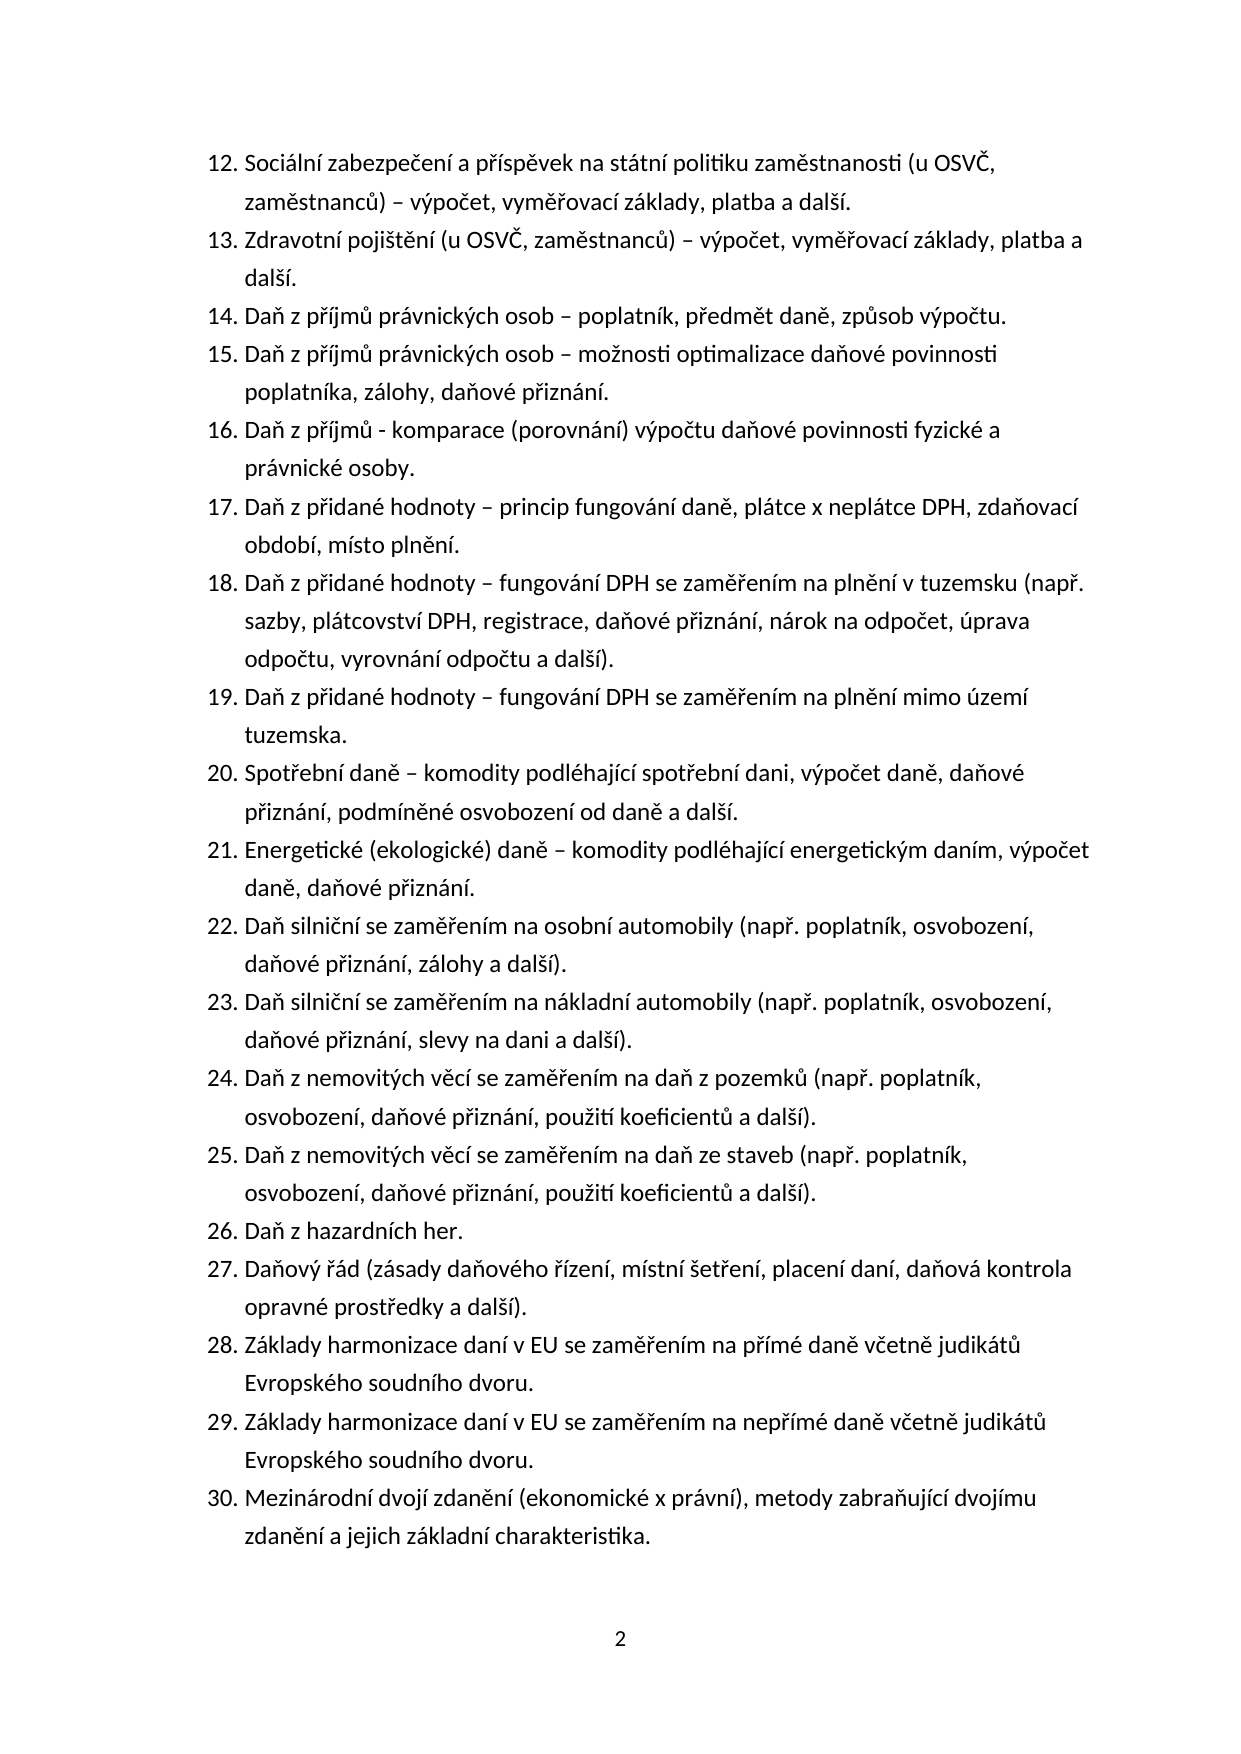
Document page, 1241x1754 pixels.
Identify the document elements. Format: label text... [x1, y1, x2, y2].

list Energetické (ekologické) daně – komodity podléhající energetickým daním, výpočet daně, daňové přiznání. [207, 834, 1093, 902]
list Daň z příjmů právnických osob – poplatník, předmět daně, způsob výpočtu. [207, 300, 1093, 331]
list Mezinárodní dvojí zdanění (ekonomické x právní), metody zabraňující dvojímu zdanění a jejich základní charakteristika. [207, 1482, 1093, 1551]
list Sociální zabezpečení a příspěvek na státní politiku zaměstnanosti (u OSVČ, zaměstnanců) – výpočet, vyměřovací základy, platba a další. [207, 148, 1093, 216]
list Daň z příjmů - komparace (porovnání) výpočtu daňové povinnosti fyzické a právnické osoby. [207, 414, 1093, 483]
list Daň silniční se zaměřením na osobní automobily (např. poplatník, osvobození, daňové přiznání, zálohy a další). [207, 910, 1093, 979]
list Daň z přidané hodnoty – fungování DPH se zaměřením na plnění mimo území tuzemska. [207, 681, 1093, 750]
list Zdravotní pojištění (u OSVČ, zaměstnanců) – výpočet, vyměřovací základy, platba a další. [207, 224, 1093, 292]
list Spotřební daně – komodity podléhající spotřební dani, výpočet daně, daňové přiznání, podmíněné osvobození od daně a další. [207, 758, 1093, 826]
list Základy harmonizace daní v EU se zaměřením na přímé daně včetně judikátů Evropského soudního dvoru. [207, 1329, 1093, 1398]
list Daň z nemovitých věcí se zaměřením na daň z pozemků (např. poplatník, osvobození, daňové přiznání, použití koeficientů a další). [207, 1063, 1093, 1131]
list Daň silniční se zaměřením na nákladní automobily (např. poplatník, osvobození, daňové přiznání, slevy na dani a další). [207, 986, 1093, 1055]
list Daň z příjmů právnických osob – možnosti optimalizace daňové povinnosti poplatníka, zálohy, daňové přiznání. [207, 338, 1093, 407]
list Základy harmonizace daní v EU se zaměřením na nepřímé daně včetně judikátů Evropského soudního dvoru. [207, 1406, 1093, 1474]
list Daň z hazardních her. [207, 1215, 1093, 1246]
list Daň z nemovitých věcí se zaměřením na daň ze staveb (např. poplatník, osvobození, daňové přiznání, použití koeficientů a další). [207, 1139, 1093, 1207]
list Daň z přidané hodnoty – fungování DPH se zaměřením na plnění v tuzemsku (např. sazby, plátcovství DPH, registrace, daňové přiznání, nárok na odpočet, úprava odpočtu, vyrovnání odpočtu a další). [207, 567, 1093, 674]
list Daň z přidané hodnoty – princip fungování daně, plátce x neplátce DPH, zdaňovací období, místo plnění. [207, 491, 1093, 559]
list Daňový řád (zásady daňového řízení, místní šetření, placení daní, daňová kontrola opravné prostředky a další). [207, 1253, 1093, 1322]
